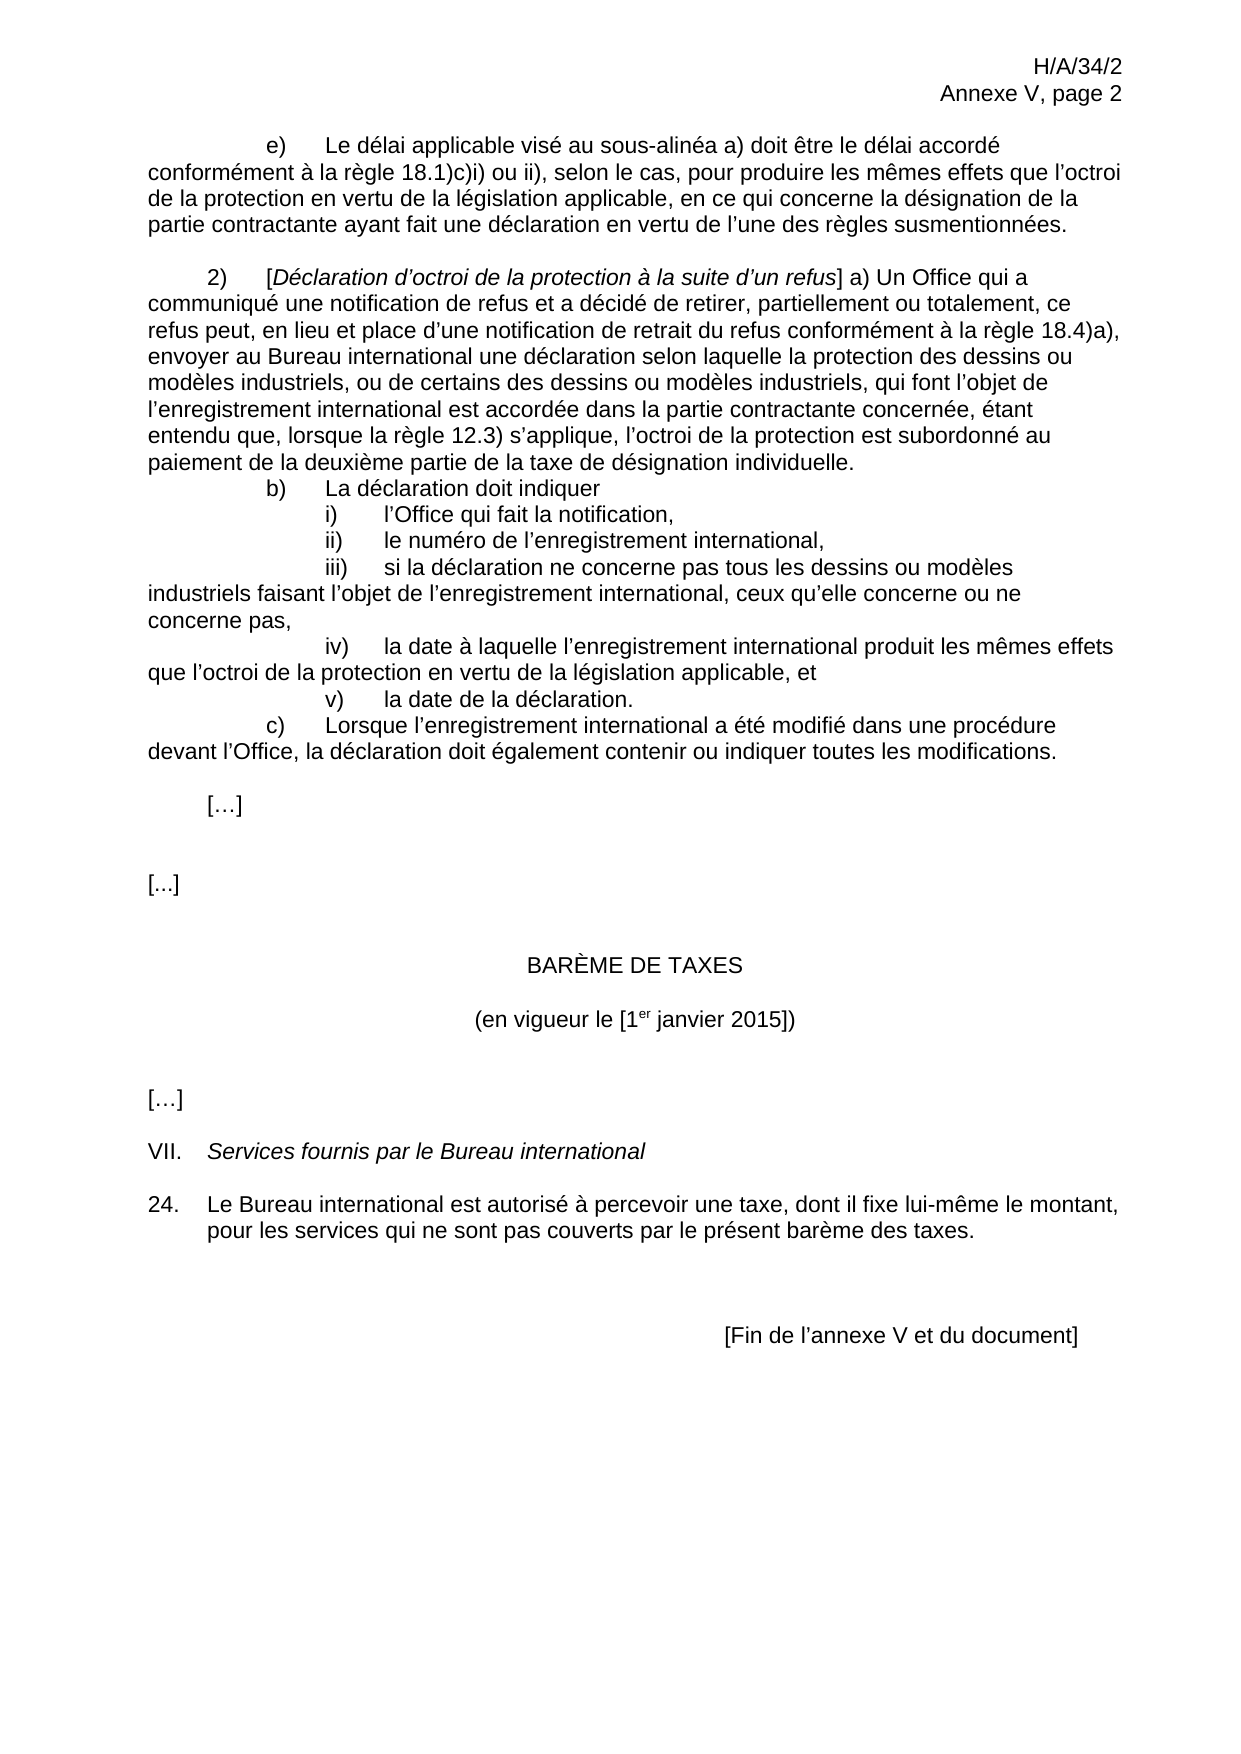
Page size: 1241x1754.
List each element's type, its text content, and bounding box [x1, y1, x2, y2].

text VII. Services fournis par le Bureau international [148, 1138, 1122, 1164]
text v) la date de la déclaration. [148, 686, 1122, 712]
text c) Lorsque l’enregistrement international a été modifié dans une procédure devant l’Office, la déclaration doit également contenir ou indiquer toutes les modifications. [148, 712, 1122, 765]
text ii) le numéro de l’enregistrement international, [148, 527, 1122, 554]
text e) Le délai applicable visé au sous-alinéa a) doit être le délai accordé conformément à la règle 18.1)c)i) ou ii), selon le cas, pour produire les mêmes effets que l’octroi de la protection en vertu de la législation applicable, en ce qui concerne la désignation de la partie contractante ayant fait une déclaration en vertu de l’une des règles susmentionnées. [148, 132, 1122, 238]
text […] [148, 1085, 1122, 1112]
text 24. Le Bureau international est autorisé à percevoir une taxe, dont il fixe lui-même le montant, pour les services qui ne sont pas couverts par le présent barème des taxes. [148, 1191, 1122, 1243]
text iii) si la déclaration ne concerne pas tous les dessins ou modèles industriels faisant l’objet de l’enregistrement international, ceux qu’elle concerne ou ne concerne pas, [148, 554, 1122, 633]
text 2) [Déclaration d’octroi de la protection à la suite d’un refus] a) Un Office qui a communiqué une notification de refus et a décidé de retirer, partiellement ou totalement, ce refus peut, en lieu et place d’une notification de retrait du refus conformément à la règle 18.4)a), envoyer au Bureau international une déclaration selon laquelle la protection des dessins ou modèles industriels, ou de certains des dessins ou modèles industriels, qui font l’objet de l’enregistrement international est accordée dans la partie contractante concernée, étant entendu que, lorsque la règle 12.3) s’applique, l’octroi de la protection est subordonné au paiement de la deuxième partie de la taxe de désignation individuelle. [148, 264, 1122, 475]
text i) l’Office qui fait la notification, [148, 501, 1122, 527]
text (en vigueur le [1er janvier 2015]) [148, 1006, 1122, 1033]
text [...] [148, 870, 1122, 897]
text BARÈME DE TAXES [148, 951, 1122, 978]
text iv) la date à laquelle l’enregistrement international produit les mêmes effets que l’octroi de la protection en vertu de la législation applicable, et [148, 633, 1122, 686]
text [Fin de l’annexe V et du document] [724, 1322, 1122, 1349]
text […] [148, 791, 1122, 817]
text b) La déclaration doit indiquer [148, 475, 1122, 501]
